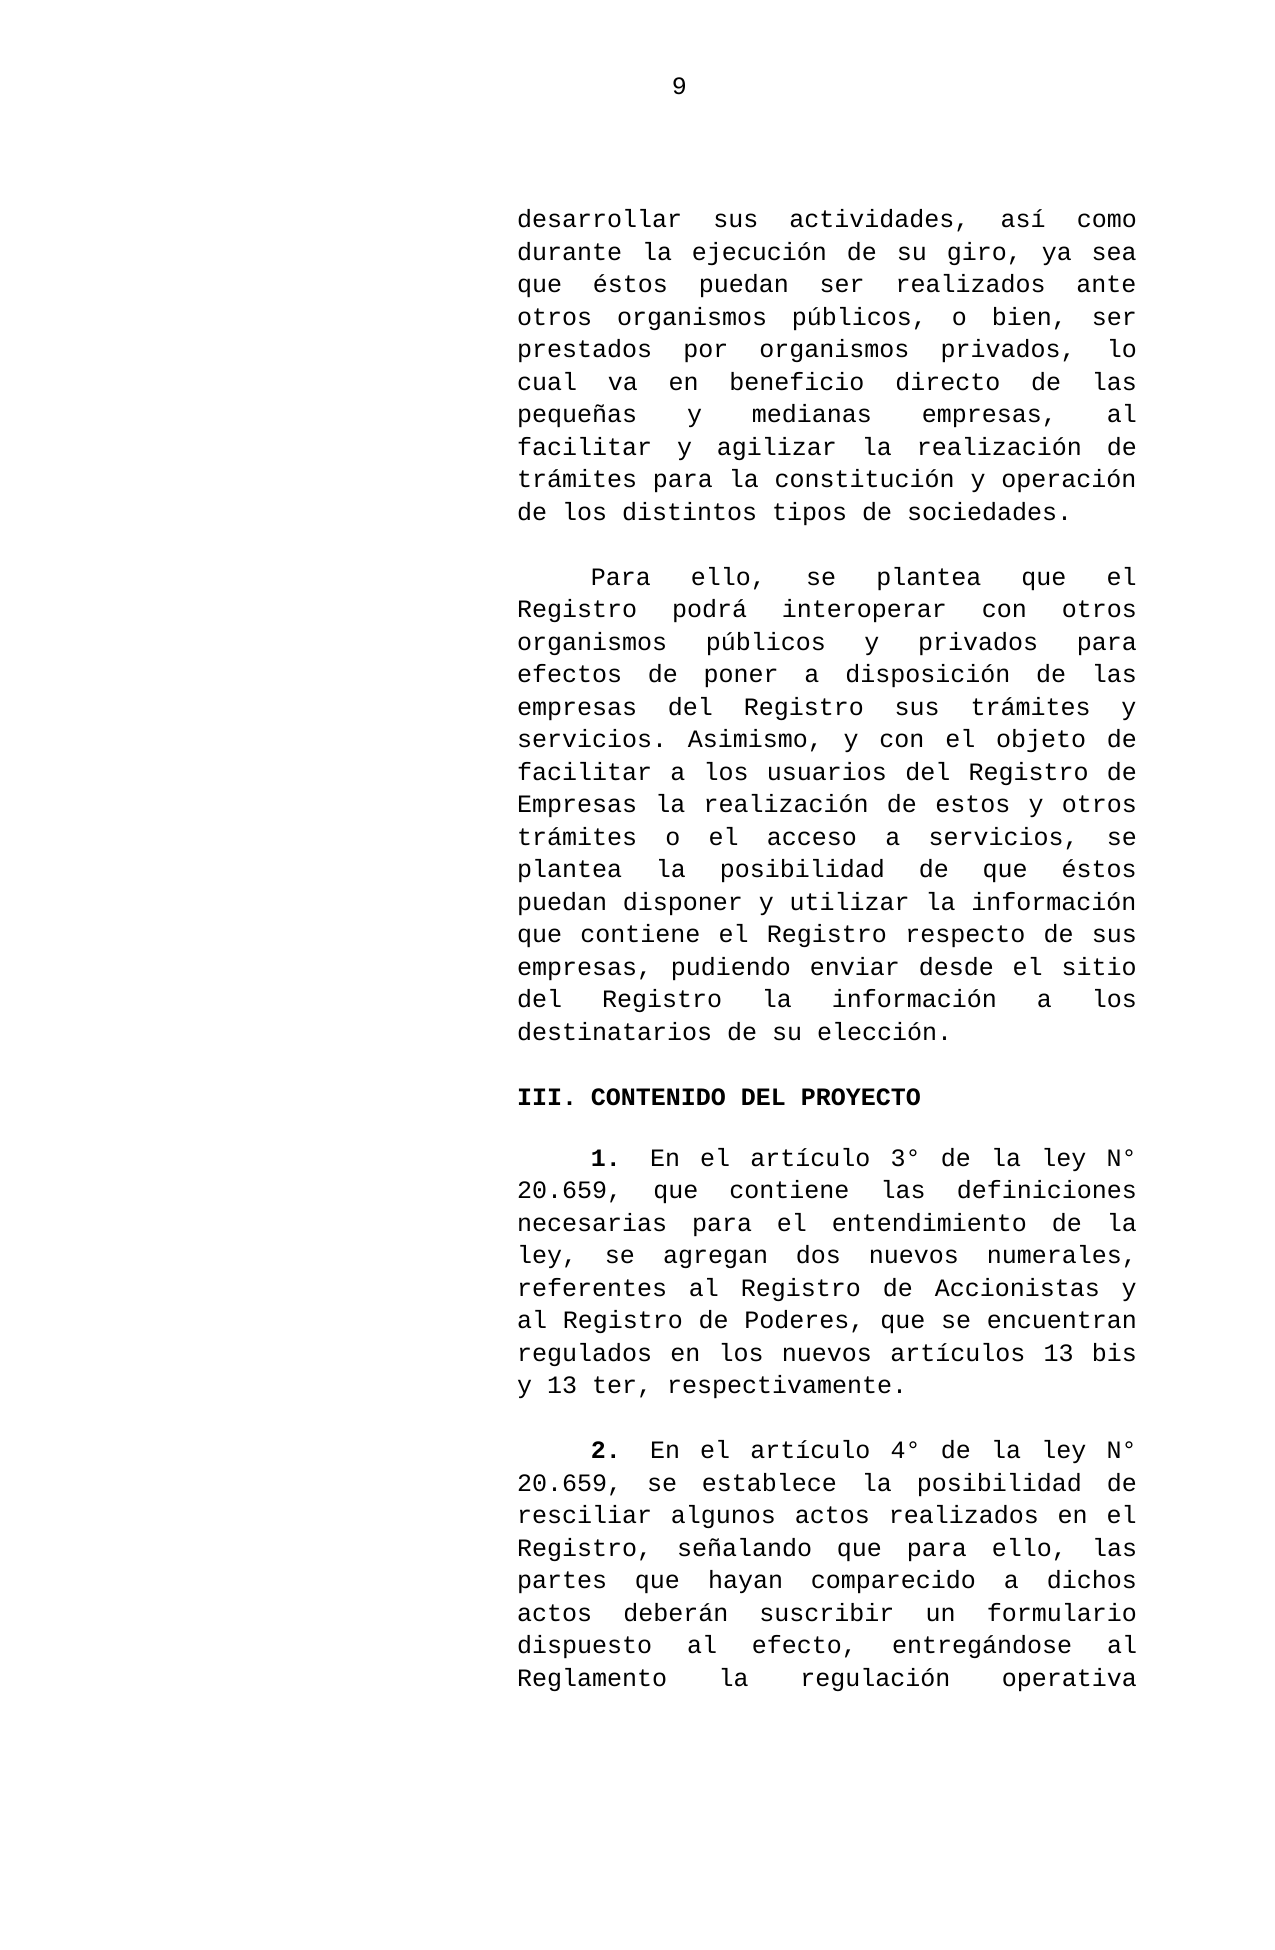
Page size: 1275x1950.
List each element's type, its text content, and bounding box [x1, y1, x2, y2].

list En el artículo 3° de la ley N° 20.659, que contiene las definiciones necesarias para el entendimiento de la ley, se agregan dos nuevos numerales, referentes al Registro de Accionistas y al Registro de Poderes, que se encuentran regulados en los nuevos artículos 13 bis y 13 ter, respectivamente. [517, 1145, 1137, 1401]
text Para ello, se plantea que el Registro podrá interoperar con otros organismos públicos y privados para efectos de poner a disposición de las empresas del Registro sus trámites y servicios. Asimismo, y con el objeto de facilitar a los usuarios del Registro de Empresas la realización de estos y otros trámites o el acceso a servicios, se plantea la posibilidad de que éstos puedan disponer y utilizar la información que contiene el Registro respecto de sus empresas, pudiendo enviar desde el sitio del Registro la información a los destinatarios de su elección. [517, 564, 1137, 1048]
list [517, 1438, 1137, 1693]
subtitle CONTENIDO DEL PROYECTO [517, 1084, 1137, 1113]
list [517, 207, 1137, 528]
